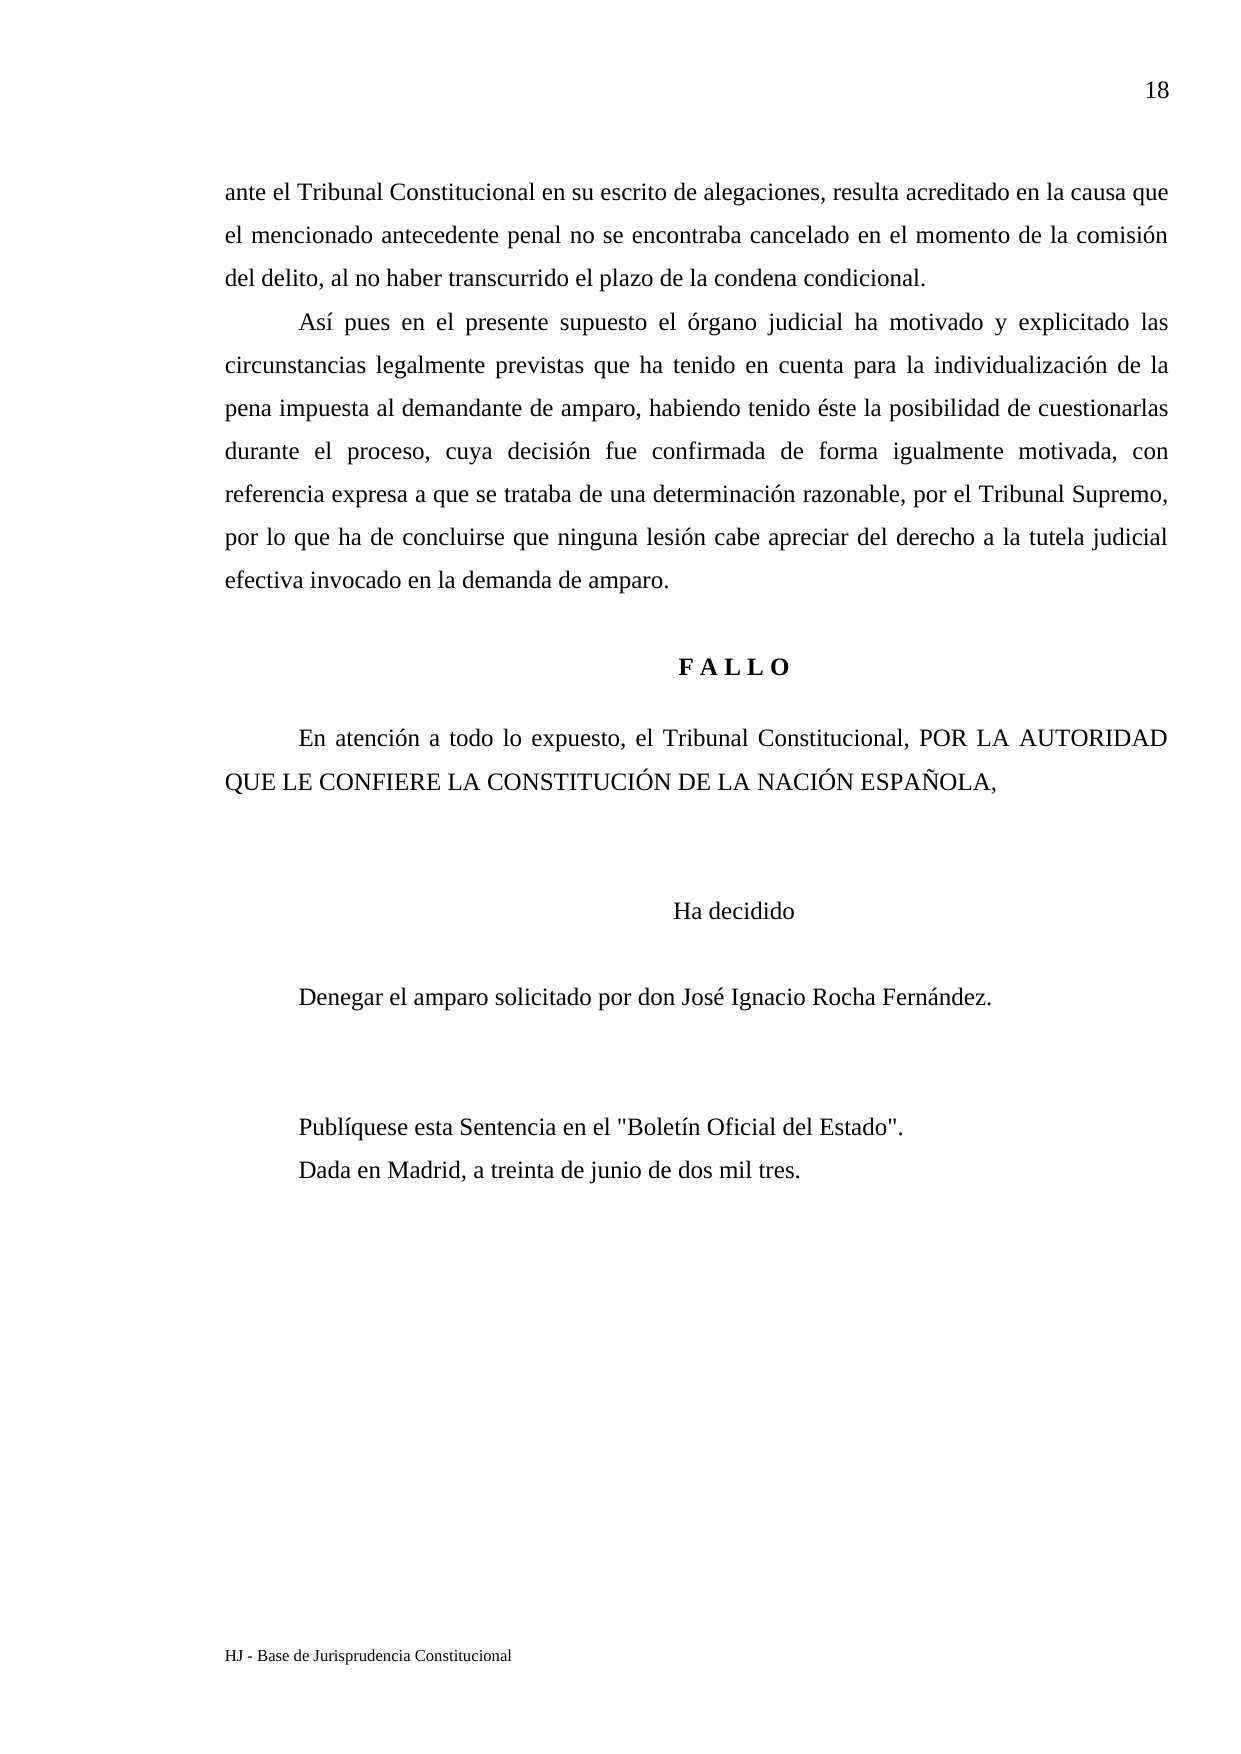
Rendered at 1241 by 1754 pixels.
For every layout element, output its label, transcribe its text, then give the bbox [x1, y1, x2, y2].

subtitle F A L L O [224, 652, 1169, 680]
text Ha decidido [224, 896, 1169, 925]
text Así pues en el presente supuesto el órgano judicial ha motivado y explicitado las circunstancias legalmente previstas que ha tenido en cuenta para la individualización de la pena impuesta al demandante de amparo, habiendo tenido éste la posibilidad de cuestionarlas durante el proceso, cuya decisión fue confirmada de forma igualmente motivada, con referencia expresa a que se trataba de una determinación razonable, por el Tribunal Supremo, por lo que ha de concluirse que ninguna lesión cabe apreciar del derecho a la tutela judicial efectiva invocado en la demanda de amparo. [224, 307, 1169, 594]
text Denegar el amparo solicitado por don José Ignacio Rocha Fernández. [224, 982, 1169, 1011]
text En atención a todo lo expuesto, el Tribunal Constitucional, POR LA AUTORIDAD QUE LE CONFIERE LA CONSTITUCIÓN DE LA NACIÓN ESPAÑOLA, [224, 723, 1169, 795]
text Dada en Madrid, a treinta de junio de dos mil tres. [224, 1155, 1169, 1183]
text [224, 177, 1169, 292]
text Publíquese esta Sentencia en el "Boletín Oficial del Estado". [224, 1112, 1169, 1140]
